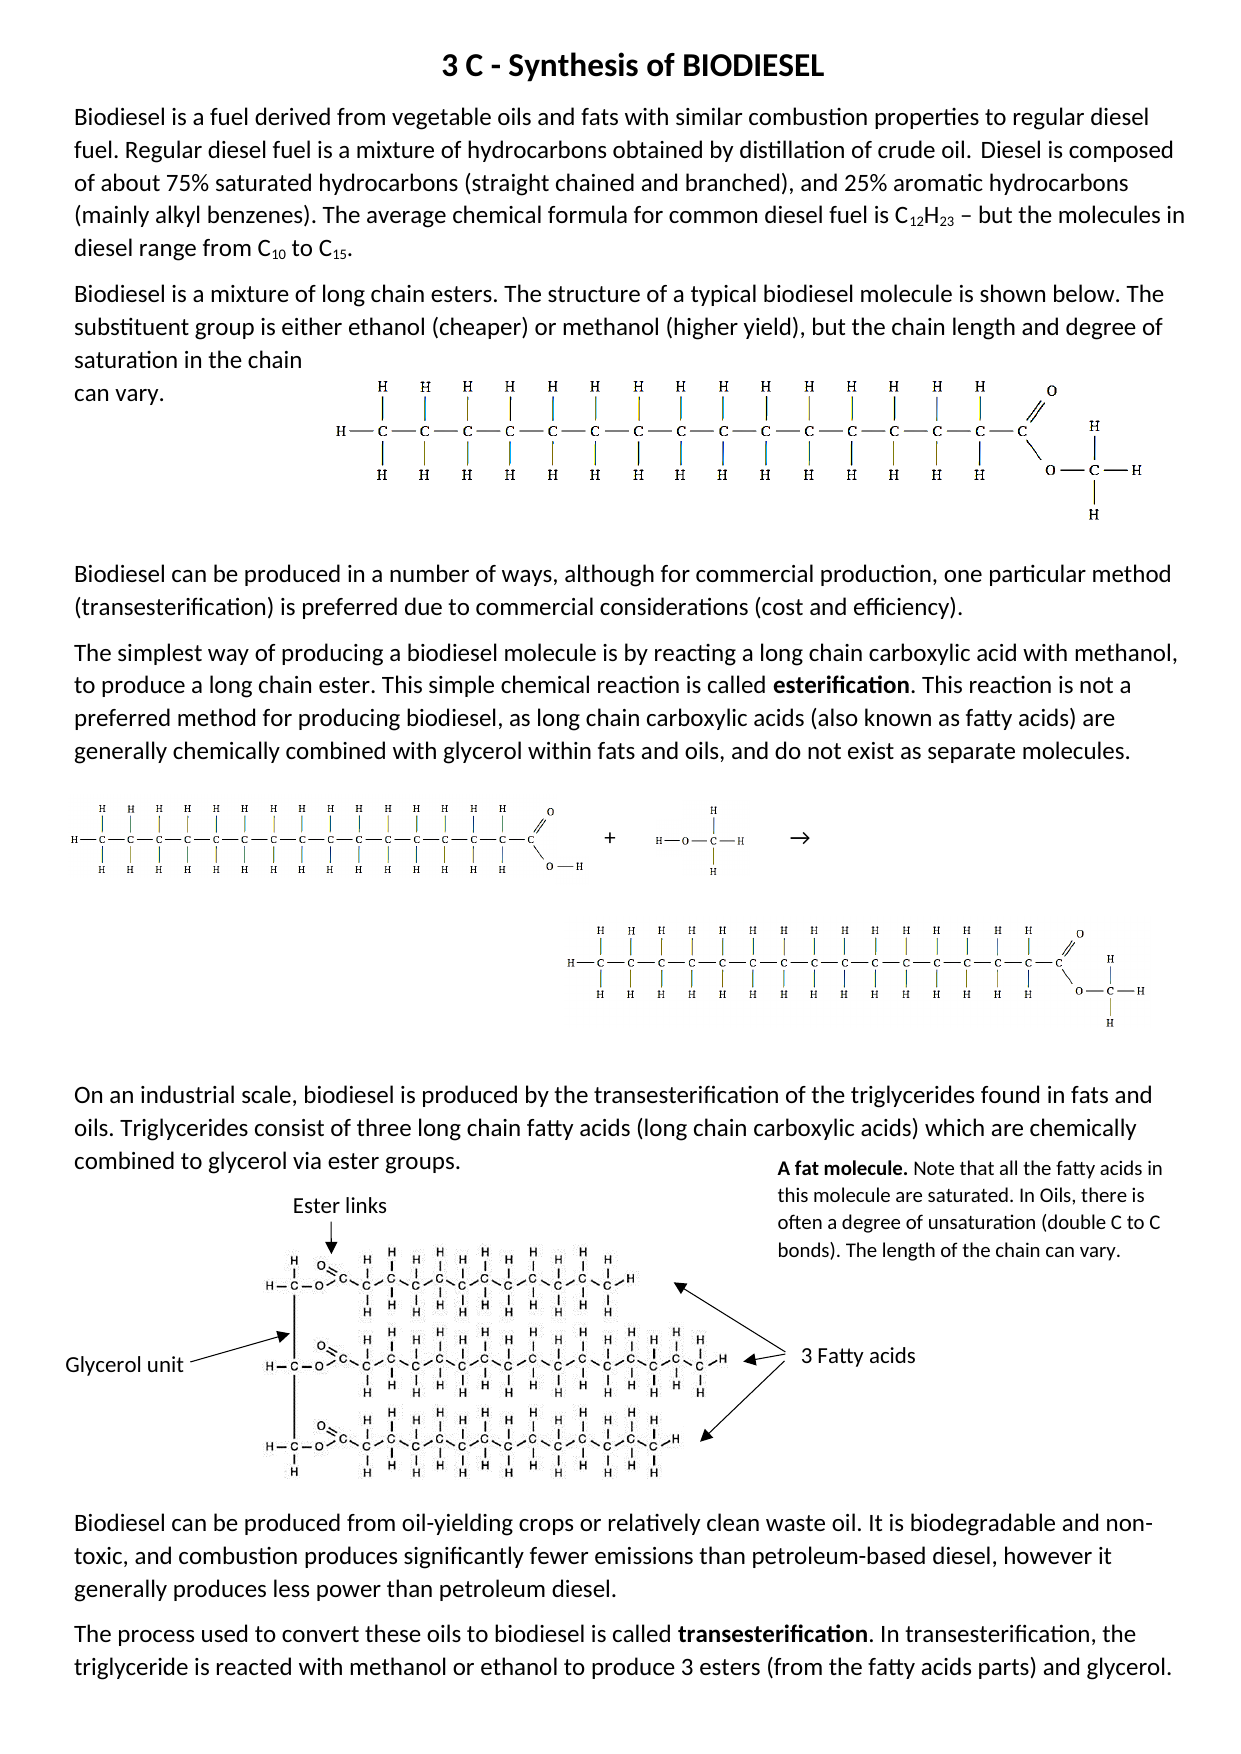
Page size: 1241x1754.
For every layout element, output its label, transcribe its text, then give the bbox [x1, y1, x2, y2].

text Biodiesel is a fuel derived from vegetable oils and fats with similar combustion properties to regular diesel fuel. Regular diesel fuel is a mixture of hydrocarbons obtained by distillation of crude oil. Diesel is composed of about 75% saturated hydrocarbons (straight chained and branched), and 25% aromatic hydrocarbons (mainly alkyl benzenes). The average chemical formula for common diesel fuel is C12H23 – but the molecules in diesel range from C10 to C15. [74, 101, 1187, 263]
text Biodiesel can be produced in a number of ways, although for commercial production, one particular method (transesterification) is preferred due to commercial considerations (cost and efficiency). [74, 558, 1187, 622]
text On an industrial scale, biodiesel is produced by the transesterification of the triglycerides found in fats and oils. Triglycerides consist of three long chain fatty acids (long chain carboxylic acids) which are chemically combined to glycerol via ester groups. [74, 1079, 1187, 1175]
text The process used to convert these oils to biodiesel is called transesterification. In transesterification, the triglyceride is reacted with methanol or ethanol to produce 3 esters (from the fatty acids parts) and glycerol. [74, 1618, 1187, 1682]
picture [330, 365, 1151, 522]
text 3 C - Synthesis of BIODIESEL [74, 44, 1192, 85]
picture [67, 794, 589, 885]
picture [655, 800, 750, 876]
text Biodiesel is a mixture of long chain esters. The structure of a typical biodiesel molecule is shown below. The substituent group is either ethanol (cheaper) or methanol (higher yield), but the chain length and degree of saturation in the chain can vary. [74, 278, 1187, 407]
text The simplest way of producing a biodiesel molecule is by reacting a long chain carboxylic acid with methanol, to produce a long chain ester. This simple chemical reaction is called esterification. This reaction is not a preferred method for producing biodiesel, as long chain carboxylic acids (also known as fatty acids) are generally chemically combined with glycerol within fats and oils, and do not exist as separate molecules. [74, 637, 1187, 766]
picture [261, 1242, 733, 1490]
picture [563, 916, 1151, 1028]
